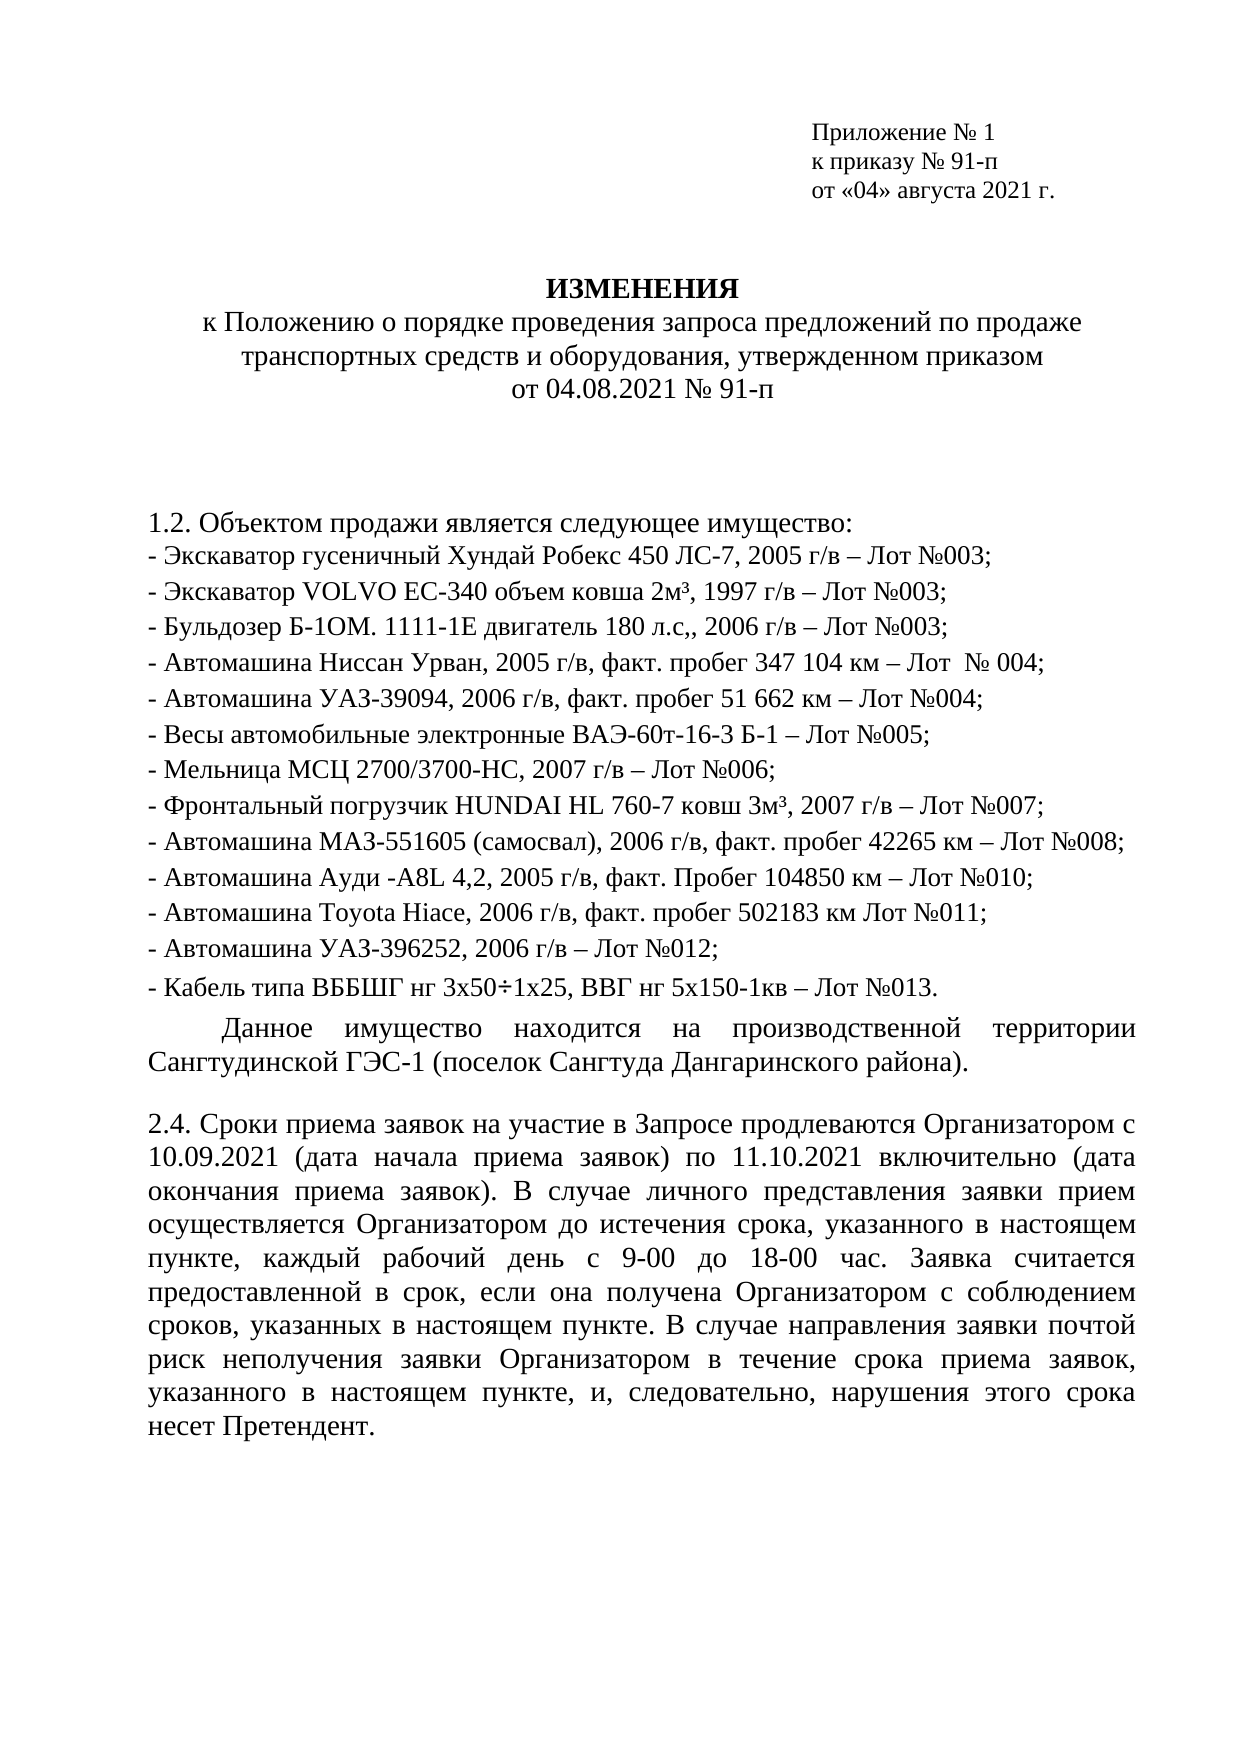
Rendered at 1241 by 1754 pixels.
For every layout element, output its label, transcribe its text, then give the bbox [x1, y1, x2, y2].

list - Кабель типа ВББШГ нг 3х50÷1х25, ВВГ нг 5х150-1кв – Лот №013. [89, 968, 1137, 1005]
list - Автомашина Ниссан Урван, 2005 г/в, факт. пробег 347 104 км – Лот № 004; [89, 646, 1137, 677]
list - Мельница МСЦ 2700/3700-НС, 2007 г/в – Лот №006; [89, 753, 1137, 784]
list - Весы автомобильные электронные ВАЭ-60т-16-3 Б-1 – Лот №005; [89, 718, 1137, 749]
text Приложение № 1 [811, 117, 1137, 146]
list - Автомашина Toyota Hiace, 2006 г/в, факт. пробег 502183 км Лот №011; [89, 896, 1137, 927]
text к приказу № 91-п [148, 146, 1137, 175]
text к Положению о порядке проведения запроса предложений по продаже транспортных средств и оборудования, утвержденном приказом [148, 304, 1137, 371]
text 2.4. Сроки приема заявок на участие в Запросе продлеваются Организатором с 10.09.2021 (дата начала приема заявок) по 11.10.2021 включительно (дата окончания приема заявок). В случае личного представления заявки прием осуществляется Организатором до истечения срока, указанного в настоящем пункте, каждый рабочий день с 9-00 до 18-00 час. Заявка считается предоставленной в срок, если она получена Организатором с соблюдением сроков, указанных в настоящем пункте. В случае направления заявки почтой риск неполучения заявки Организатором в течение срока приема заявок, указанного в настоящем пункте, и, следовательно, нарушения этого срока несет Претендент. [148, 1106, 1137, 1441]
list - Фронтальный погрузчик HUNDAI HL 760-7 ковш 3м³, 2007 г/в – Лот №007; [89, 789, 1137, 820]
text от «04» августа 2021 г. [148, 175, 1137, 204]
text от 04.08.2021 № 91-п [148, 371, 1137, 405]
list - Автомашина Ауди -А8L 4,2, 2005 г/в, факт. Пробег 104850 км – Лот №010; [89, 861, 1137, 892]
list - Экскаватор VOLVO EC-340 объем ковша 2м³, 1997 г/в – Лот №003; [89, 575, 1137, 606]
list - Экскаватор гусеничный Хундай Робекс 450 ЛС-7, 2005 г/в – Лот №003; [89, 539, 1137, 570]
text - Бульдозер Б-1ОМ. 1111-1Е двигатель 180 л.с,, 2006 г/в – Лот №003; [89, 611, 1137, 642]
text - Автомашина УАЗ-39094, 2006 г/в, факт. пробег 51 662 км – Лот №004; [89, 682, 1137, 713]
list - Автомашина МАЗ-551605 (самосвал), 2006 г/в, факт. пробег 42265 км – Лот №008; [89, 825, 1137, 856]
list Данное имущество находится на производственной территории Сангтудинской ГЭС-1 (поселок Сангтуда Дангаринского района). [148, 1010, 1137, 1077]
list - Автомашина УАЗ-396252, 2006 г/в – Лот №012; [89, 932, 1137, 963]
text ИЗМЕНЕНИЯ [148, 271, 1137, 304]
list 1.2. Объектом продажи является следующее имущество: [148, 506, 1137, 539]
